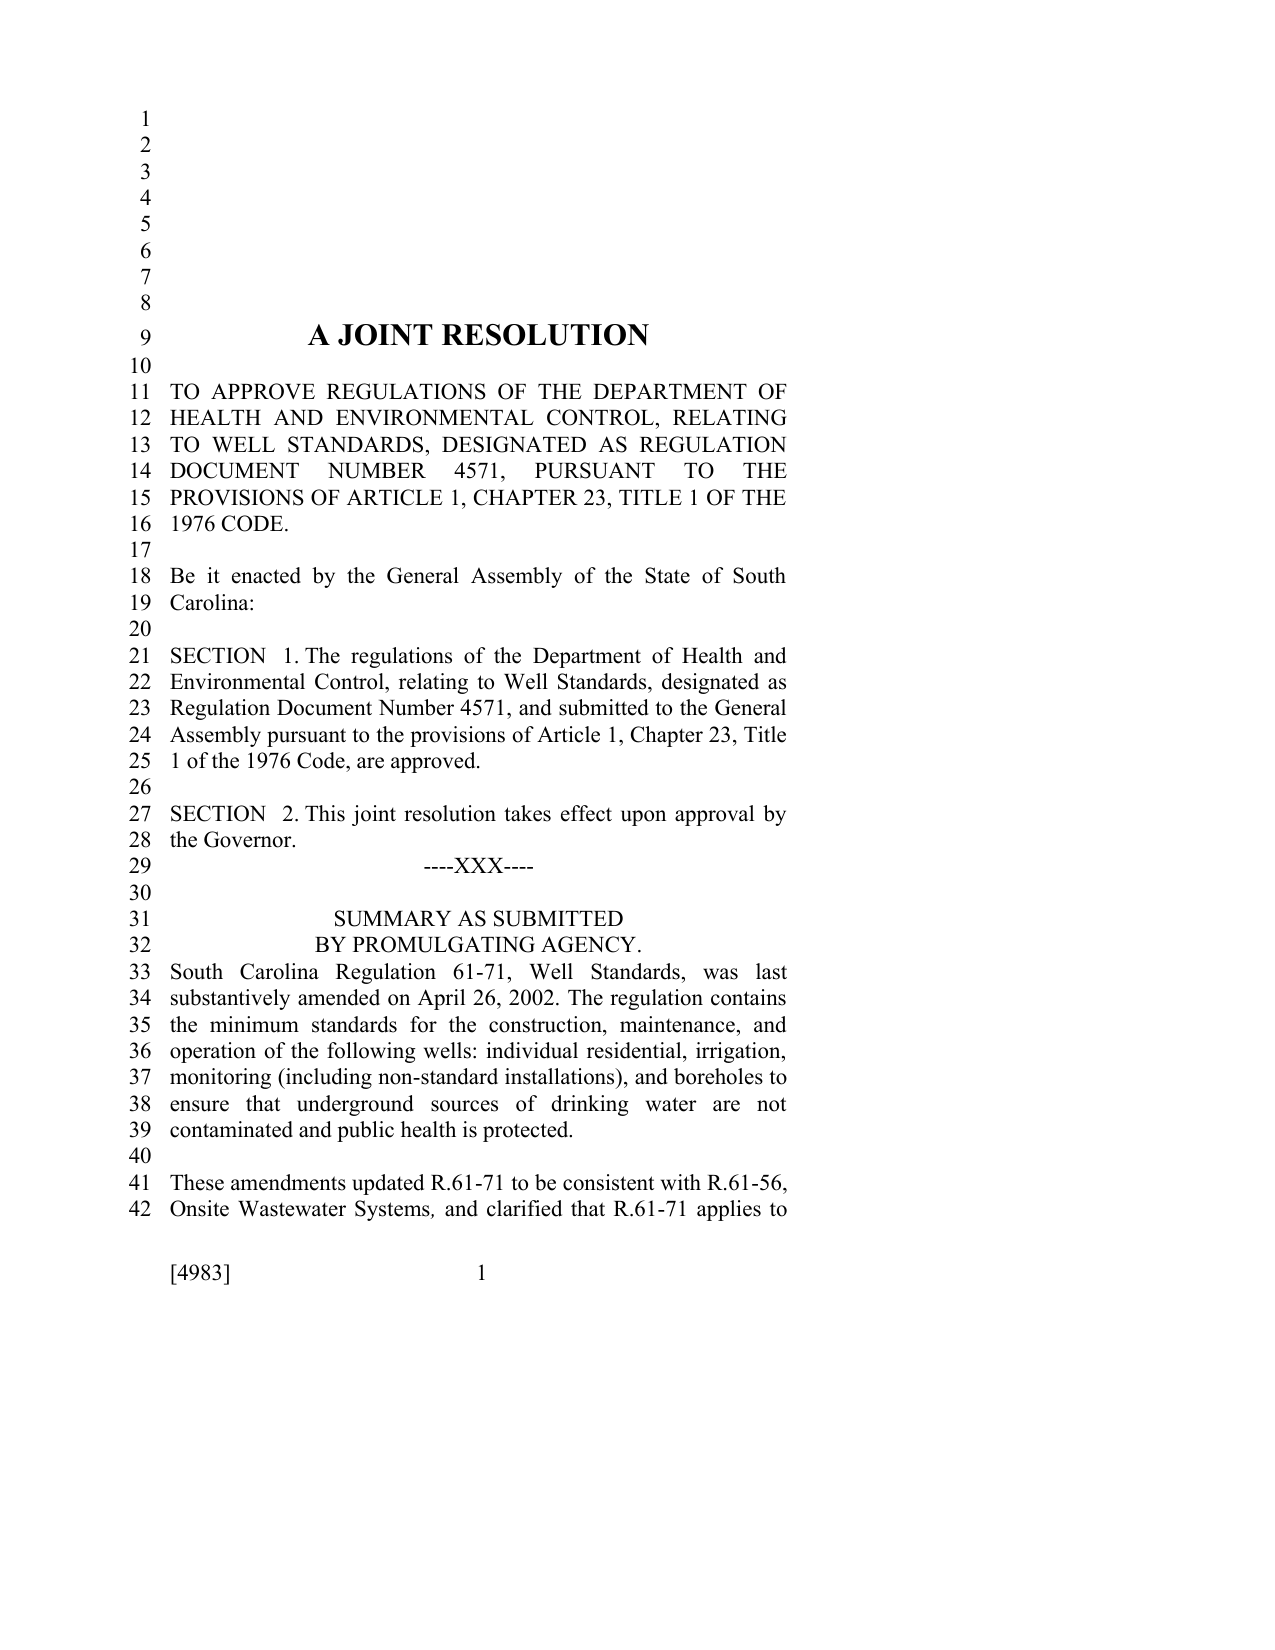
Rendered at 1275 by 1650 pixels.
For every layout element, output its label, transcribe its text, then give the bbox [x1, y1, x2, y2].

text A JOINT RESOLUTION [169, 316, 787, 352]
text South Carolina Regulation 61-71, Well Standards, was last substantively amended on April 26, 2002. The regulation contains the minimum standards for the construction, maintenance, and operation of the following wells: individual residential, irrigation, monitoring (including non-standard installations), and boreholes to ensure that underground sources of drinking water are not contaminated and public health is protected. [169, 958, 787, 1142]
text Be it enacted by the General Assembly of the State of South Carolina: [169, 563, 787, 615]
text TO APPROVE REGULATIONS OF THE DEPARTMENT OF HEALTH AND ENVIRONMENTAL CONTROL, RELATING TO WELL STANDARDS, DESIGNATED AS REGULATION DOCUMENT NUMBER 4571, PURSUANT TO THE PROVISIONS OF ARTICLE 1, CHAPTER 23, TITLE 1 OF THE 1976 CODE. [169, 378, 787, 536]
text SECTION 1. The regulations of the Department of Health and Environmental Control, relating to Well Standards, designated as Regulation Document Number 4571, and submitted to the General Assembly pursuant to the provisions of Article 1, Chapter 23, Title 1 of the 1976 Code, are approved. [169, 642, 787, 773]
text SUMMARY AS SUBMITTED [169, 905, 787, 932]
text ----XXX---- [169, 852, 787, 879]
text SECTION 2. This joint resolution takes effect upon approval by the Governor. [169, 800, 787, 852]
text BY PROMULGATING AGENCY. [169, 932, 787, 958]
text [169, 1169, 787, 1221]
